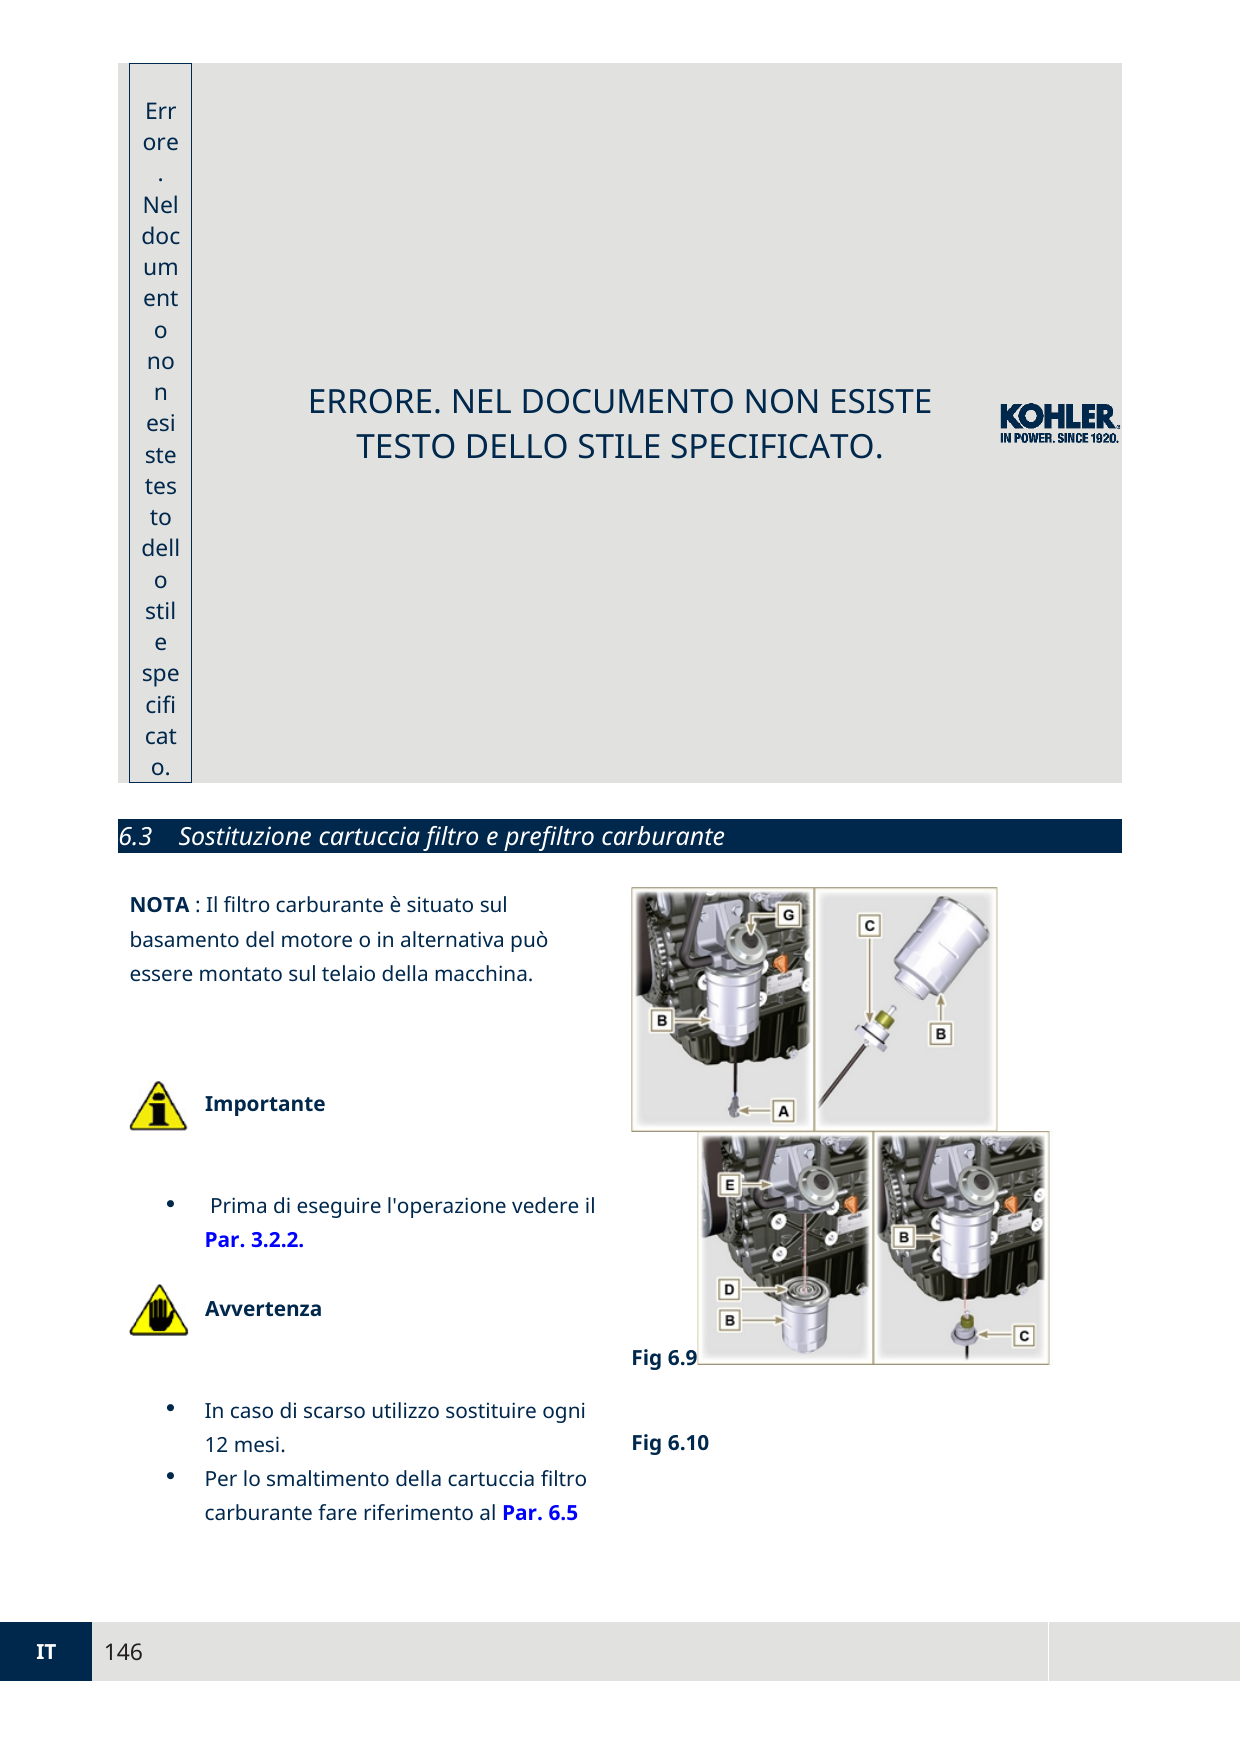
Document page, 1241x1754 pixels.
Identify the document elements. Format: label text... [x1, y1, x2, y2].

picture [1000, 403, 1121, 443]
picture [129, 1284, 189, 1336]
table_header Fig 6.9 Fig 6.10 [620, 872, 1122, 1542]
picture [129, 1080, 189, 1131]
table_header NOTA : Il filtro carburante è situato sul basamento del motore o in alternativa può essere montato sul telaio della macchina. Importante Prima di eseguire l'operazione vedere il Par. 3.2.2. Avvertenza In caso di scarso utilizzo sostituire ogni 12 mesi. Per lo smaltimento della cartuccia filtro carburante fare riferimento al Par. 6.5 DISMISSIONE e ROTTAMAZIONE . Scollegare il cavo A del rilevatore presenza acqua C . Svitare il rilevatore presenza acqua C dalla cartuccia B . Svitare la cartuccia B con l'apposita chiave. Oliare la guarnizione D della nuova cartuccia B . Importante • Non riempire la cartuccia nuova B con il carburante. Avvitare la nuova cartuccia B ( Fig. 6.8 ) sul supporto filtro gasolio E con l'apposita chiave (coppia di serraggio a 17 Nm ). Avvitare il rilevatore presenza acqua C sulla nuova cartuccia B (coppia di serraggio a 5 Nm ). Ricollegare il cavo A del rilevatore presenza acqua. NOTA : Eseguire la disareazione. Premere più volte il pulsante G per riempire il circuito. [118, 872, 620, 1542]
subtitle Sostituzione cartuccia filtro e prefiltro carburante [118, 819, 1122, 853]
picture [631, 887, 1064, 1365]
